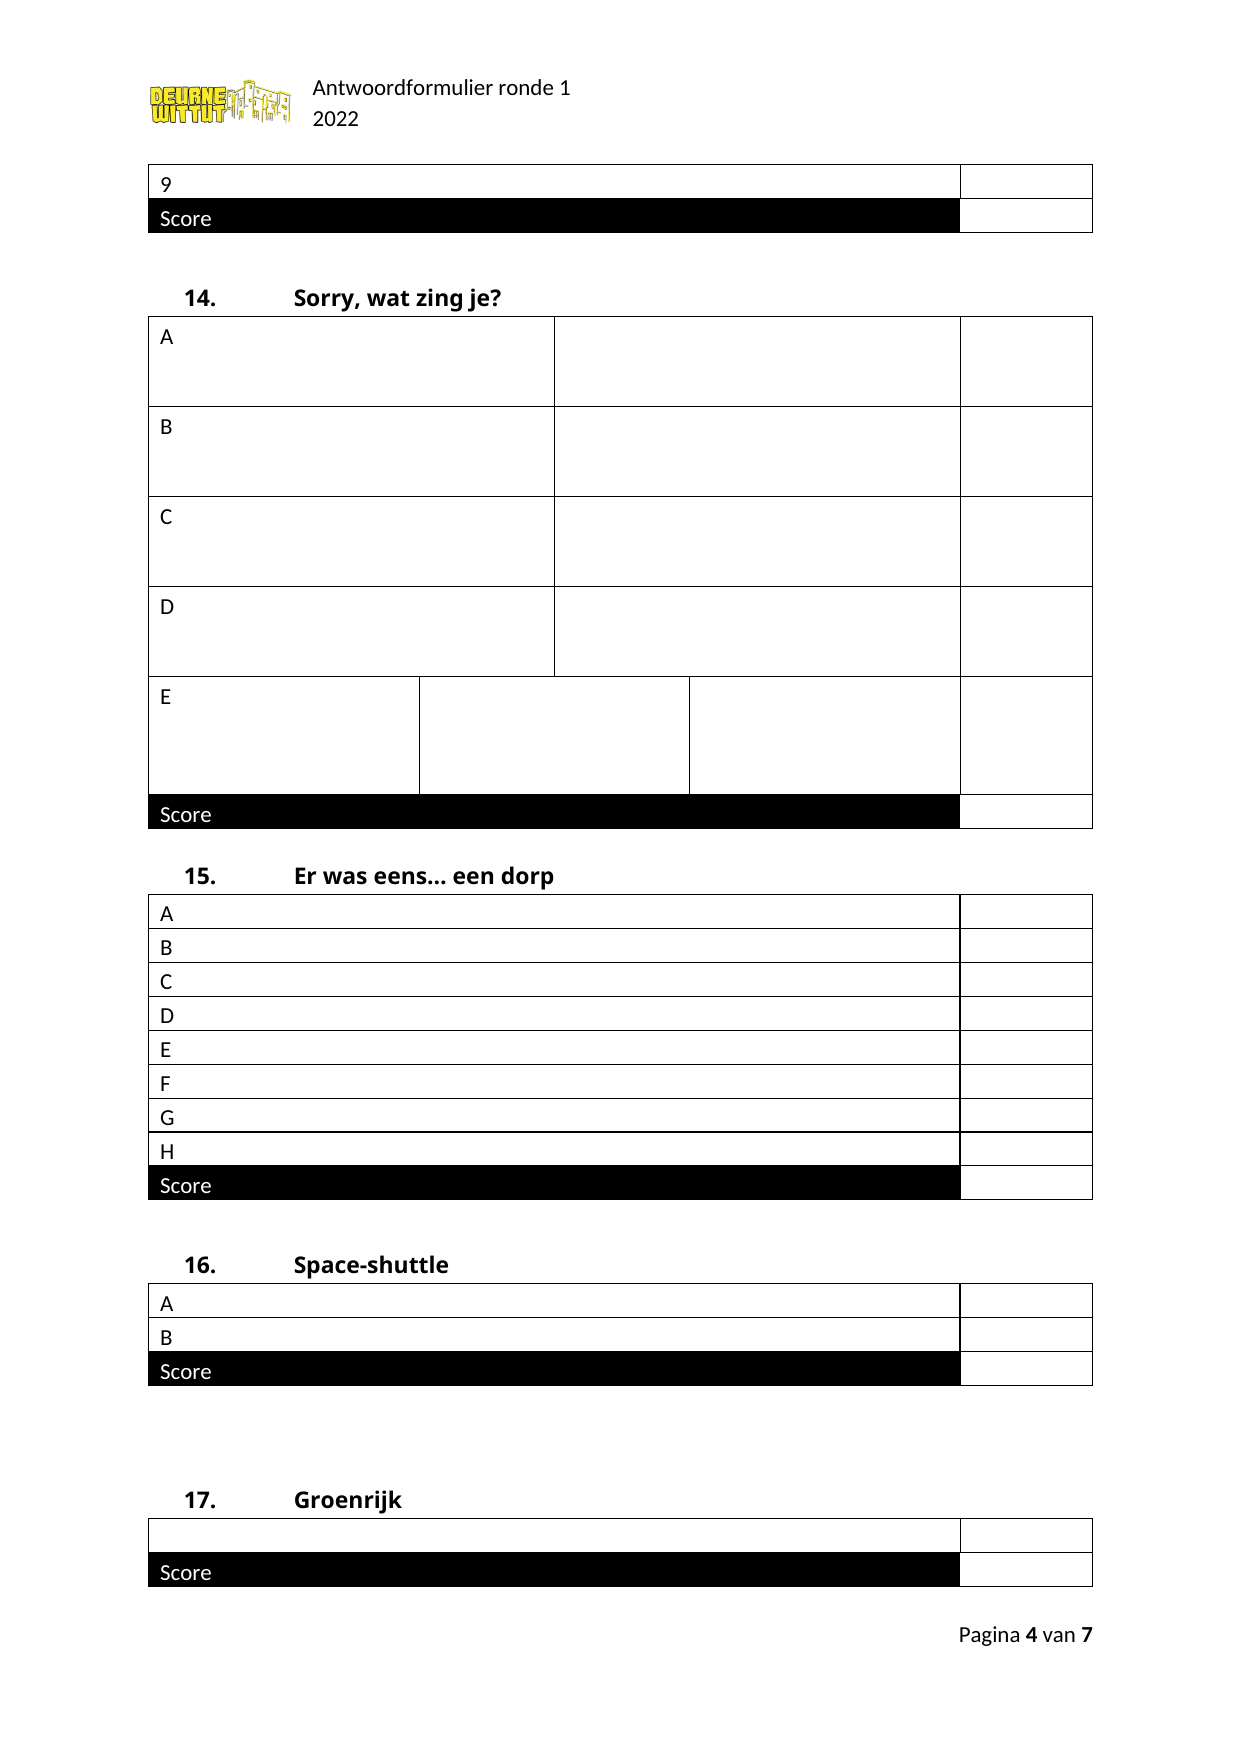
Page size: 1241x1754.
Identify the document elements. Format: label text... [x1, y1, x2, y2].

table_cell Score [149, 199, 960, 232]
picture [146, 73, 294, 136]
table_cell [555, 587, 960, 676]
table_cell [961, 407, 1092, 496]
table_cell [961, 1031, 1092, 1063]
table_header [961, 1284, 1092, 1317]
table_cell [961, 1133, 1092, 1165]
table_cell G [149, 1099, 959, 1131]
table_cell B [149, 1318, 959, 1351]
table_cell [961, 1352, 1092, 1385]
table_cell [420, 677, 689, 794]
table_header A [149, 1284, 959, 1317]
list Space-shuttle [183, 1249, 738, 1281]
table_cell [961, 587, 1092, 676]
list Er was eens… een dorp [183, 860, 738, 891]
table_cell H [149, 1133, 959, 1165]
table_cell [960, 795, 1092, 828]
table_cell B [149, 407, 554, 496]
table_cell C [149, 963, 959, 996]
table_header [149, 1519, 960, 1552]
table_cell [960, 1553, 1092, 1586]
table_header [555, 317, 960, 406]
table_cell F [149, 1065, 959, 1097]
table_cell Score [149, 795, 960, 828]
table_cell [961, 997, 1092, 1029]
table_header [961, 1519, 1092, 1552]
table_cell [961, 1065, 1092, 1097]
table_cell B [149, 929, 959, 962]
table_cell [961, 1166, 1092, 1199]
table_cell D [149, 997, 959, 1029]
table_header [961, 895, 1092, 928]
table_header A [149, 895, 959, 928]
table_cell E [149, 1031, 959, 1063]
table_header A [149, 317, 554, 406]
table_cell E [149, 677, 419, 794]
table_cell C [149, 497, 554, 586]
table_cell [961, 1099, 1092, 1131]
table_cell [555, 407, 960, 496]
table_cell [961, 929, 1092, 962]
table_cell [961, 165, 1092, 198]
table_header [961, 317, 1092, 406]
table_cell Score [149, 1553, 960, 1586]
list Sorry, wat zing je? [183, 282, 738, 313]
table_cell [961, 677, 1092, 794]
table_cell [690, 677, 960, 794]
table_cell 9 [149, 165, 960, 198]
table_cell [961, 497, 1092, 586]
table_cell Score [149, 1352, 959, 1385]
table_cell [961, 1318, 1092, 1351]
table_cell D [149, 587, 554, 676]
table_cell [555, 497, 960, 586]
table_cell [961, 963, 1092, 996]
table_cell [960, 199, 1092, 232]
list Groenrijk [183, 1484, 738, 1516]
table_cell Score [149, 1166, 959, 1199]
